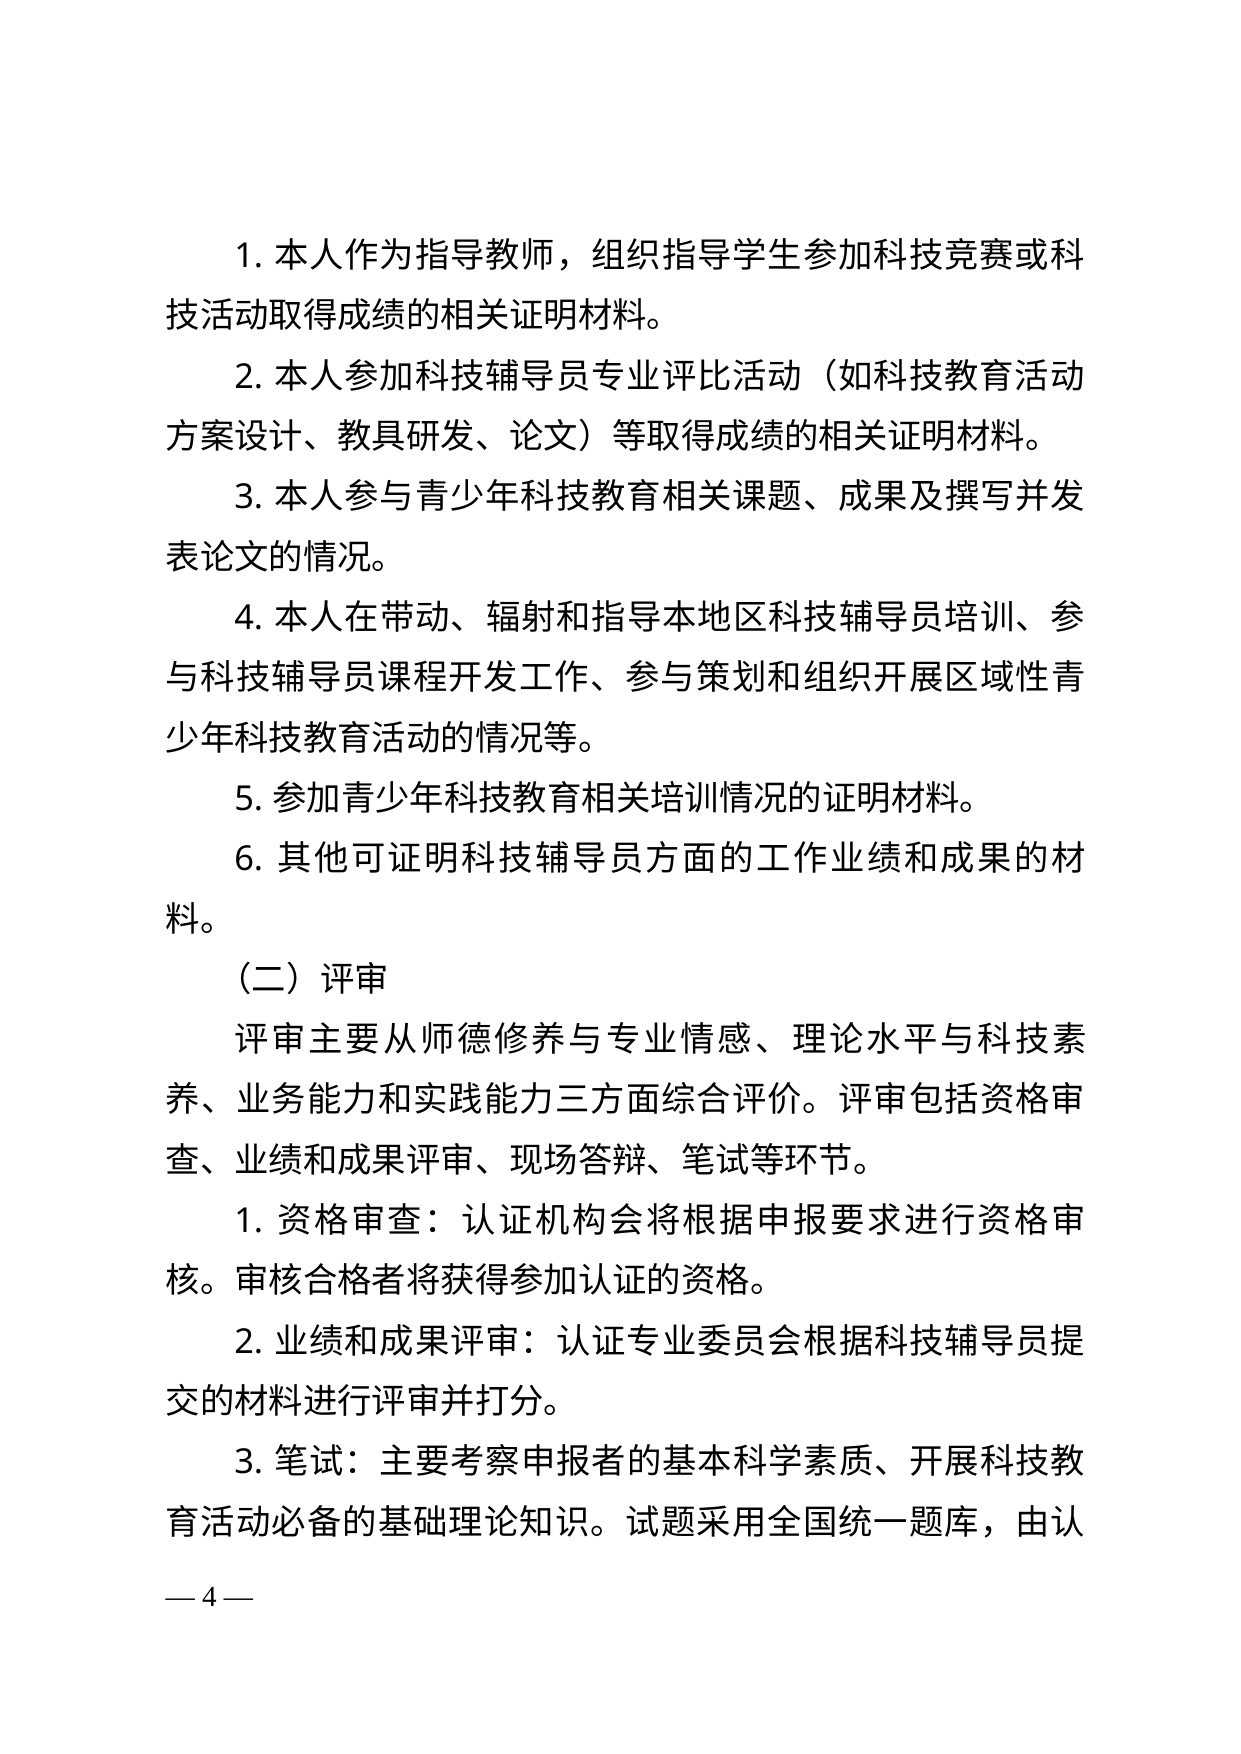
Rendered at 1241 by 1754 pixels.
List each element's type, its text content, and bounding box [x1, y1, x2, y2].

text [165, 1429, 1087, 1549]
text 2. 本人参加科技辅导员专业评比活动（如科技教育活动方案设计、教具研发、论文）等取得成绩的相关证明材料。 [165, 343, 1087, 464]
text 5. 参加青少年科技教育相关培训情况的证明材料。 [165, 765, 1087, 826]
text 1. 资格审查：认证机构会将根据申报要求进行资格审核。审核合格者将获得参加认证的资格。 [165, 1187, 1087, 1308]
text 评审主要从师德修养与专业情感、理论水平与科技素养、业务能力和实践能力三方面综合评价。评审包括资格审查、业绩和成果评审、现场答辩、笔试等环节。 [165, 1006, 1087, 1187]
text 6. 其他可证明科技辅导员方面的工作业绩和成果的材料。 [165, 826, 1087, 946]
text （二）评审 [165, 946, 1087, 1006]
text 1. 本人作为指导教师，组织指导学生参加科技竞赛或科技活动取得成绩的相关证明材料。 [165, 222, 1087, 343]
text 3. 本人参与青少年科技教育相关课题、成果及撰写并发表论文的情况。 [165, 464, 1087, 584]
text 2. 业绩和成果评审：认证专业委员会根据科技辅导员提交的材料进行评审并打分。 [165, 1308, 1087, 1429]
text 4. 本人在带动、辐射和指导本地区科技辅导员培训、参与科技辅导员课程开发工作、参与策划和组织开展区域性青少年科技教育活动的情况等。 [165, 584, 1087, 765]
